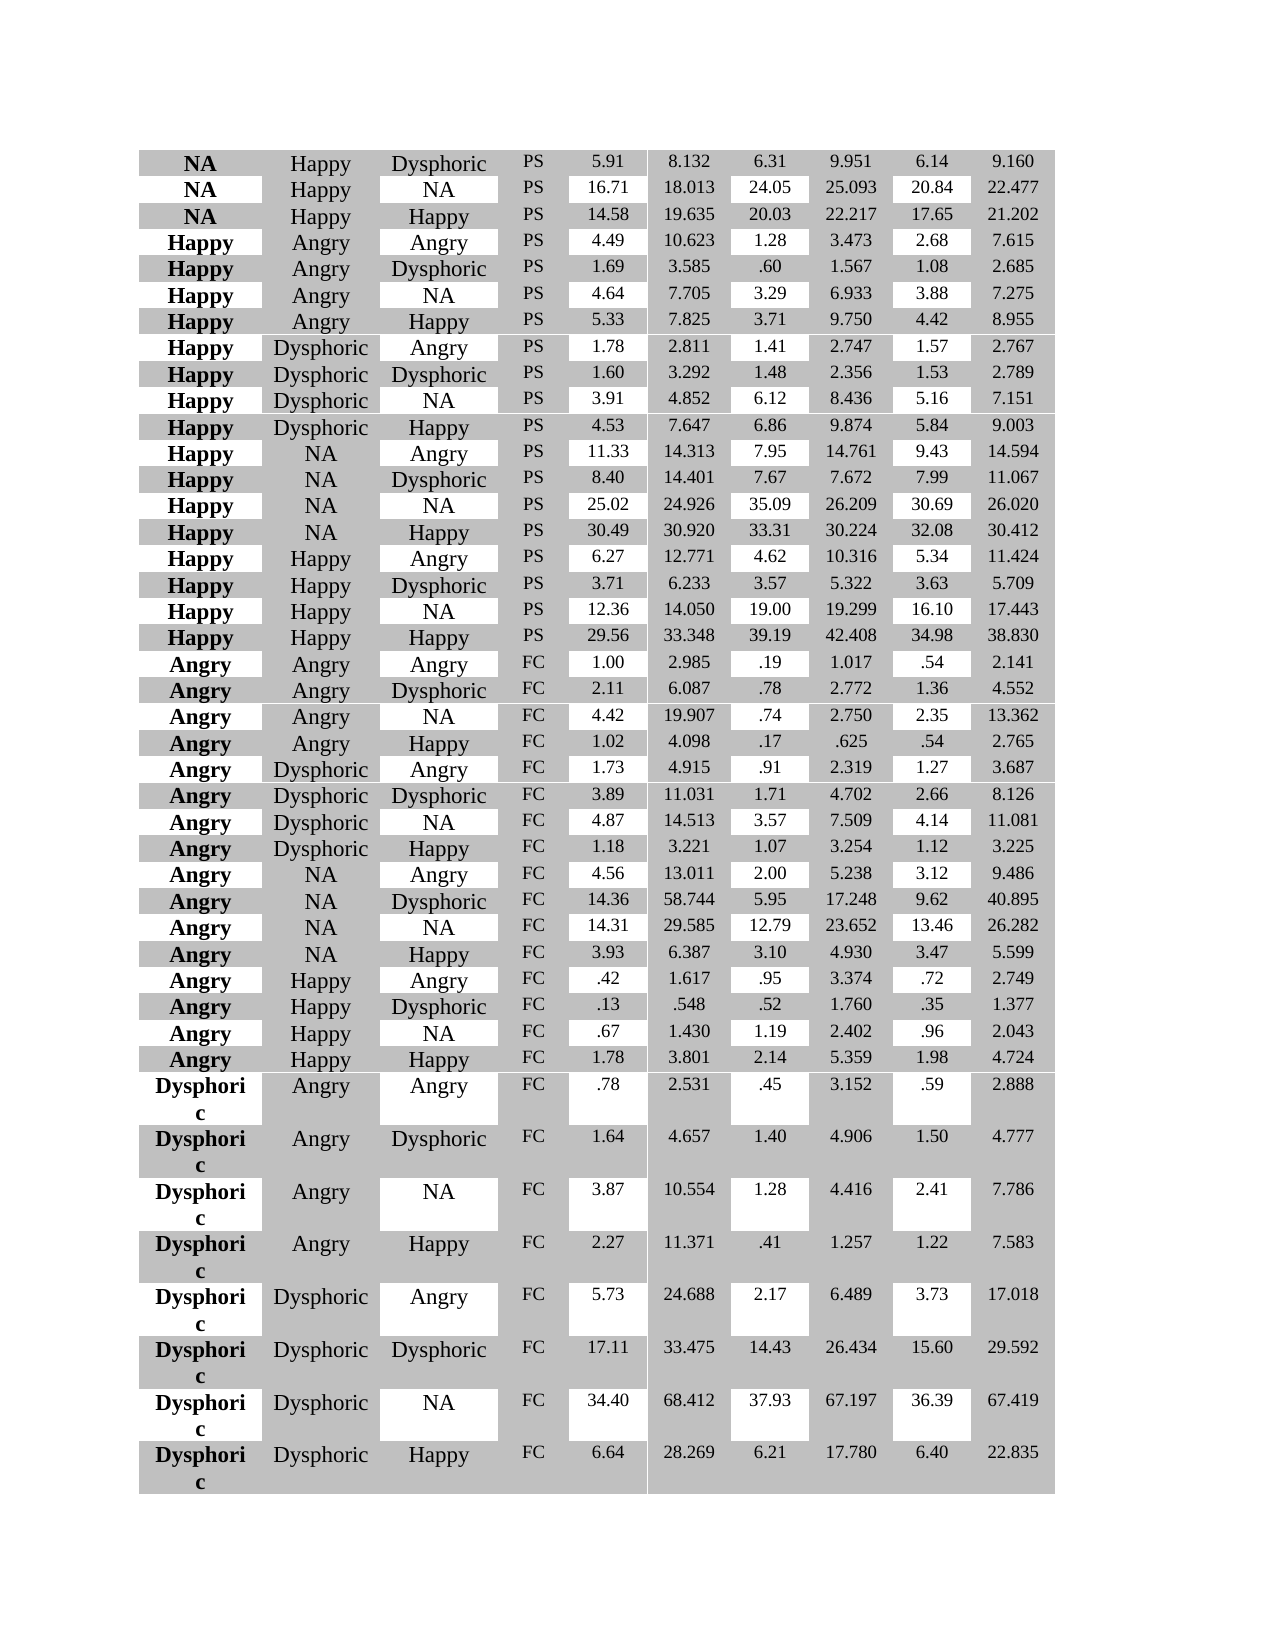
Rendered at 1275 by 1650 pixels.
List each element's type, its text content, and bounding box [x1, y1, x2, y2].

table_cell 1.017 [809, 651, 893, 677]
table_cell 6.933 [809, 282, 893, 308]
table_cell .78 [731, 677, 809, 703]
table_cell 34.40 [569, 1389, 647, 1441]
table_cell 10.554 [648, 1178, 731, 1231]
table_cell 3.63 [893, 572, 971, 598]
table_cell FC [498, 1389, 569, 1441]
table_cell Dysphoric [262, 756, 380, 782]
table_cell NA [139, 203, 262, 229]
table_cell FC [498, 730, 569, 756]
table_cell .625 [809, 730, 893, 756]
table_cell 29.585 [648, 914, 731, 941]
table_cell 4.53 [569, 414, 647, 440]
table_cell 14.401 [648, 466, 731, 493]
table_cell 1.60 [569, 361, 647, 387]
table_cell Angry [139, 888, 262, 914]
table_cell 17.018 [971, 1283, 1055, 1336]
table_cell 30.920 [648, 519, 731, 545]
table_cell 30.69 [893, 493, 971, 519]
table_cell Happy [139, 361, 262, 387]
table_cell Happy [380, 203, 498, 229]
table_cell 3.225 [971, 835, 1055, 862]
table_cell PS [498, 545, 569, 572]
table_cell FC [498, 835, 569, 862]
table_cell Dysphoric [262, 387, 380, 413]
table_cell 4.416 [809, 1178, 893, 1231]
table_cell Dysphoric [262, 361, 380, 387]
table_cell 23.652 [809, 914, 893, 941]
table_cell 6.21 [731, 1441, 809, 1494]
table_cell .74 [731, 704, 809, 730]
table_cell Angry [380, 756, 498, 782]
table_cell 38.830 [971, 624, 1055, 651]
table_cell Happy [262, 1046, 380, 1072]
table_cell 17.248 [809, 888, 893, 914]
table_cell 4.906 [809, 1125, 893, 1178]
table_cell 3.87 [569, 1178, 647, 1231]
table_cell Angry [139, 835, 262, 862]
table_cell .59 [893, 1073, 971, 1125]
table_cell 4.702 [809, 783, 893, 809]
table_cell 6.387 [648, 941, 731, 967]
table_cell 33.348 [648, 624, 731, 651]
table_cell NA [139, 150, 262, 176]
table_cell .67 [569, 1020, 647, 1046]
table_cell Angry [139, 809, 262, 835]
table_cell 9.486 [971, 862, 1055, 888]
table_cell 7.275 [971, 282, 1055, 308]
table_cell Dysphoric [139, 1178, 262, 1231]
table_cell 1.71 [731, 783, 809, 809]
table_cell 9.160 [971, 150, 1055, 176]
table_cell NA [380, 1178, 498, 1231]
table_cell 24.688 [648, 1283, 731, 1336]
table_cell Happy [139, 624, 262, 651]
table_cell Dysphoric [262, 335, 380, 361]
table_cell 3.254 [809, 835, 893, 862]
table_cell 39.19 [731, 624, 809, 651]
table_cell Dysphoric [262, 835, 380, 862]
table_cell 3.292 [648, 361, 731, 387]
table_cell 3.73 [893, 1283, 971, 1336]
table_cell .91 [731, 756, 809, 782]
table_cell Dysphoric [139, 1231, 262, 1283]
table_cell Happy [262, 203, 380, 229]
table_cell PS [498, 229, 569, 255]
table_cell 6.27 [569, 545, 647, 572]
table_cell Dysphoric [262, 1336, 380, 1389]
table_cell 5.709 [971, 572, 1055, 598]
table_cell 6.489 [809, 1283, 893, 1336]
table_cell 1.27 [893, 756, 971, 782]
table_cell 14.58 [569, 203, 647, 229]
table_cell 1.36 [893, 677, 971, 703]
table_cell Happy [380, 1046, 498, 1072]
table_cell .42 [569, 967, 647, 993]
table_cell Angry [380, 1283, 498, 1336]
table_cell Happy [380, 941, 498, 967]
table_cell 1.40 [731, 1125, 809, 1178]
table_cell PS [498, 466, 569, 493]
table_cell PS [498, 150, 569, 176]
table_cell 33.31 [731, 519, 809, 545]
table_cell 4.852 [648, 387, 731, 413]
table_cell 3.374 [809, 967, 893, 993]
table_cell Angry [139, 783, 262, 809]
table_cell 2.11 [569, 677, 647, 703]
table_cell Dysphoric [262, 783, 380, 809]
table_cell Dysphoric [139, 1073, 262, 1125]
table_cell FC [498, 1046, 569, 1072]
table_cell 12.79 [731, 914, 809, 941]
table_cell 14.43 [731, 1336, 809, 1389]
table_cell 17.780 [809, 1441, 893, 1494]
table_cell Happy [139, 414, 262, 440]
table_cell Angry [139, 941, 262, 967]
table_cell 2.811 [648, 335, 731, 361]
table_cell NA [380, 914, 498, 941]
table_cell FC [498, 1231, 569, 1283]
table_cell NA [380, 1020, 498, 1046]
table_cell 36.39 [893, 1389, 971, 1441]
table_cell 19.635 [648, 203, 731, 229]
table_cell 8.955 [971, 308, 1055, 334]
table_cell 1.567 [809, 255, 893, 282]
table_cell 11.031 [648, 783, 731, 809]
table_cell 13.362 [971, 704, 1055, 730]
table_cell 2.319 [809, 756, 893, 782]
table_cell 9.43 [893, 440, 971, 466]
table_cell FC [498, 1336, 569, 1389]
table_cell 19.299 [809, 598, 893, 624]
table_cell 29.592 [971, 1336, 1055, 1389]
table_cell 21.202 [971, 203, 1055, 229]
table_cell 3.71 [731, 308, 809, 334]
table_cell Angry [262, 308, 380, 334]
table_cell 16.71 [569, 176, 647, 203]
table_cell Happy [262, 545, 380, 572]
table_cell Angry [139, 677, 262, 703]
table_cell .72 [893, 967, 971, 993]
table_cell NA [380, 493, 498, 519]
table_cell 1.18 [569, 835, 647, 862]
table_cell PS [498, 308, 569, 334]
table_cell 6.40 [893, 1441, 971, 1494]
table_cell 3.71 [569, 572, 647, 598]
table_cell PS [498, 387, 569, 413]
table_cell 3.91 [569, 387, 647, 413]
table_cell 33.475 [648, 1336, 731, 1389]
table_cell 2.789 [971, 361, 1055, 387]
table_cell 14.313 [648, 440, 731, 466]
table_cell 1.50 [893, 1125, 971, 1178]
table_cell PS [498, 255, 569, 282]
table_cell 2.27 [569, 1231, 647, 1283]
table_cell 58.744 [648, 888, 731, 914]
table_cell 3.29 [731, 282, 809, 308]
table_cell 2.68 [893, 229, 971, 255]
table_cell Angry [380, 967, 498, 993]
table_cell 35.09 [731, 493, 809, 519]
table_cell Happy [380, 1441, 498, 1494]
table_cell .95 [731, 967, 809, 993]
table_cell 9.750 [809, 308, 893, 334]
table_cell 3.47 [893, 941, 971, 967]
table_cell 2.685 [971, 255, 1055, 282]
table_cell 30.412 [971, 519, 1055, 545]
table_cell FC [498, 1441, 569, 1494]
table_cell Happy [262, 993, 380, 1020]
table_cell Angry [262, 1231, 380, 1283]
table_cell Angry [262, 704, 380, 730]
table_cell 5.359 [809, 1046, 893, 1072]
table_cell PS [498, 414, 569, 440]
table_cell 1.48 [731, 361, 809, 387]
table_cell PS [498, 598, 569, 624]
table_cell Dysphoric [380, 466, 498, 493]
table_cell NA [380, 387, 498, 413]
table_cell Happy [139, 466, 262, 493]
table_cell 22.217 [809, 203, 893, 229]
table_cell .96 [893, 1020, 971, 1046]
table_cell NA [262, 888, 380, 914]
table_cell 2.17 [731, 1283, 809, 1336]
table_cell 11.33 [569, 440, 647, 466]
table_cell 7.99 [893, 466, 971, 493]
table_cell 13.46 [893, 914, 971, 941]
table_cell FC [498, 1125, 569, 1178]
table_cell Dysphoric [139, 1283, 262, 1336]
table_cell 7.786 [971, 1178, 1055, 1231]
table_cell 2.888 [971, 1073, 1055, 1125]
table_cell FC [498, 914, 569, 941]
table_cell 9.003 [971, 414, 1055, 440]
table_cell PS [498, 203, 569, 229]
table_cell Angry [139, 1020, 262, 1046]
table_cell 7.705 [648, 282, 731, 308]
table_cell NA [262, 440, 380, 466]
table_cell NA [380, 809, 498, 835]
table_cell Dysphoric [380, 783, 498, 809]
table_cell 14.36 [569, 888, 647, 914]
table_cell Angry [380, 862, 498, 888]
table_cell 7.647 [648, 414, 731, 440]
table_cell 3.88 [893, 282, 971, 308]
table_cell 3.221 [648, 835, 731, 862]
table_cell .54 [893, 651, 971, 677]
table_cell 2.765 [971, 730, 1055, 756]
table_cell FC [498, 809, 569, 835]
table_cell Angry [380, 335, 498, 361]
table_cell 4.64 [569, 282, 647, 308]
table_cell Dysphoric [380, 361, 498, 387]
table_cell 7.67 [731, 466, 809, 493]
table_cell 16.10 [893, 598, 971, 624]
table_cell .41 [731, 1231, 809, 1283]
table_cell 5.95 [731, 888, 809, 914]
table_cell 2.14 [731, 1046, 809, 1072]
table_cell Angry [262, 1178, 380, 1231]
table_cell NA [262, 493, 380, 519]
table_cell 40.895 [971, 888, 1055, 914]
table_cell 3.473 [809, 229, 893, 255]
table_cell NA [139, 176, 262, 203]
table_cell Happy [139, 572, 262, 598]
table_cell 7.825 [648, 308, 731, 334]
table_cell .78 [569, 1073, 647, 1125]
table_cell 30.224 [809, 519, 893, 545]
table_cell 1.02 [569, 730, 647, 756]
table_cell 2.750 [809, 704, 893, 730]
table_cell 34.98 [893, 624, 971, 651]
table_cell PS [498, 335, 569, 361]
table_cell NA [262, 466, 380, 493]
table_cell 1.00 [569, 651, 647, 677]
table_cell 13.011 [648, 862, 731, 888]
table_cell 29.56 [569, 624, 647, 651]
table_cell Angry [139, 967, 262, 993]
table_cell FC [498, 704, 569, 730]
table_cell Happy [139, 519, 262, 545]
table_cell 28.269 [648, 1441, 731, 1494]
table_cell .54 [893, 730, 971, 756]
table_cell 67.419 [971, 1389, 1055, 1441]
table_cell 4.915 [648, 756, 731, 782]
table_cell NA [380, 1389, 498, 1441]
table_cell Angry [139, 914, 262, 941]
table_cell 20.03 [731, 203, 809, 229]
table_cell 2.41 [893, 1178, 971, 1231]
table_cell Dysphoric [139, 1336, 262, 1389]
table_cell 14.513 [648, 809, 731, 835]
table_cell 9.62 [893, 888, 971, 914]
table_cell Dysphoric [139, 1125, 262, 1178]
table_cell 42.408 [809, 624, 893, 651]
table_cell .13 [569, 993, 647, 1020]
table_cell Dysphoric [380, 255, 498, 282]
table_cell Angry [139, 993, 262, 1020]
table_cell 2.00 [731, 862, 809, 888]
table_cell FC [498, 941, 569, 967]
table_cell NA [380, 176, 498, 203]
table_cell 4.87 [569, 809, 647, 835]
table_cell 24.926 [648, 493, 731, 519]
table_cell 26.282 [971, 914, 1055, 941]
table_cell 20.84 [893, 176, 971, 203]
table_cell 1.760 [809, 993, 893, 1020]
table_cell Dysphoric [262, 414, 380, 440]
table_cell Angry [139, 730, 262, 756]
table_cell 2.531 [648, 1073, 731, 1125]
table_cell FC [498, 1178, 569, 1231]
table_cell 5.599 [971, 941, 1055, 967]
table_cell 1.64 [569, 1125, 647, 1178]
table_cell 2.35 [893, 704, 971, 730]
table_cell 3.687 [971, 756, 1055, 782]
table_cell Happy [139, 598, 262, 624]
table_cell 8.40 [569, 466, 647, 493]
table_cell 6.12 [731, 387, 809, 413]
table_cell 2.141 [971, 651, 1055, 677]
table_cell PS [498, 572, 569, 598]
table_cell 2.356 [809, 361, 893, 387]
table_cell 6.86 [731, 414, 809, 440]
table_cell 8.132 [648, 150, 731, 176]
table_cell 4.49 [569, 229, 647, 255]
table_cell 2.043 [971, 1020, 1055, 1046]
table_cell .35 [893, 993, 971, 1020]
table_cell 2.985 [648, 651, 731, 677]
table_cell 7.95 [731, 440, 809, 466]
table_cell 1.78 [569, 335, 647, 361]
table_cell 3.10 [731, 941, 809, 967]
table_cell 1.12 [893, 835, 971, 862]
table_cell Angry [262, 1073, 380, 1125]
table_cell 1.22 [893, 1231, 971, 1283]
table_cell 67.197 [809, 1389, 893, 1441]
table_cell 1.98 [893, 1046, 971, 1072]
table_cell 7.672 [809, 466, 893, 493]
table_cell 11.371 [648, 1231, 731, 1283]
table_cell Happy [262, 598, 380, 624]
table_cell Happy [380, 1231, 498, 1283]
table_cell 1.28 [731, 1178, 809, 1231]
table_cell 22.477 [971, 176, 1055, 203]
table_cell Happy [139, 440, 262, 466]
table_cell Dysphoric [262, 1283, 380, 1336]
table_cell 26.020 [971, 493, 1055, 519]
table_cell FC [498, 756, 569, 782]
table_cell 1.53 [893, 361, 971, 387]
table_cell Angry [262, 282, 380, 308]
table_cell Angry [139, 651, 262, 677]
table_cell PS [498, 440, 569, 466]
table_cell 3.152 [809, 1073, 893, 1125]
table_cell 3.801 [648, 1046, 731, 1072]
table_cell Angry [139, 862, 262, 888]
table_cell Angry [380, 651, 498, 677]
table_cell 4.657 [648, 1125, 731, 1178]
table_cell 9.874 [809, 414, 893, 440]
table_cell 5.33 [569, 308, 647, 334]
table_cell 1.07 [731, 835, 809, 862]
table_cell 4.14 [893, 809, 971, 835]
table_cell .19 [731, 651, 809, 677]
table_cell 5.322 [809, 572, 893, 598]
table_cell Happy [380, 835, 498, 862]
table_cell 24.05 [731, 176, 809, 203]
table_cell Angry [380, 440, 498, 466]
table_cell 4.724 [971, 1046, 1055, 1072]
table_cell Dysphoric [380, 572, 498, 598]
table_cell 1.08 [893, 255, 971, 282]
table_cell 18.013 [648, 176, 731, 203]
table_cell 1.377 [971, 993, 1055, 1020]
table_cell PS [498, 282, 569, 308]
table_cell 11.424 [971, 545, 1055, 572]
table_cell 6.233 [648, 572, 731, 598]
table_cell NA [262, 519, 380, 545]
table_cell 14.761 [809, 440, 893, 466]
table_cell .17 [731, 730, 809, 756]
table_cell Happy [139, 545, 262, 572]
table_cell 6.087 [648, 677, 731, 703]
table_cell 1.28 [731, 229, 809, 255]
table_cell FC [498, 1073, 569, 1125]
table_cell PS [498, 493, 569, 519]
table_cell Happy [139, 335, 262, 361]
table_cell FC [498, 783, 569, 809]
table_cell 4.552 [971, 677, 1055, 703]
table_cell .548 [648, 993, 731, 1020]
table_cell Angry [262, 229, 380, 255]
table_cell 4.930 [809, 941, 893, 967]
table_cell 3.89 [569, 783, 647, 809]
table_cell Dysphoric [139, 1389, 262, 1441]
table_cell 4.098 [648, 730, 731, 756]
table_cell Happy [380, 519, 498, 545]
table_cell 1.57 [893, 335, 971, 361]
table_cell 2.402 [809, 1020, 893, 1046]
table_cell 26.209 [809, 493, 893, 519]
table_cell Happy [262, 572, 380, 598]
table_cell 19.00 [731, 598, 809, 624]
table_cell 10.623 [648, 229, 731, 255]
table_cell 6.64 [569, 1441, 647, 1494]
table_cell PS [498, 519, 569, 545]
table_cell 25.02 [569, 493, 647, 519]
table_cell NA [380, 598, 498, 624]
table_cell Happy [262, 624, 380, 651]
table_cell 5.91 [569, 150, 647, 176]
table_cell Happy [262, 176, 380, 203]
table_cell Angry [262, 1125, 380, 1178]
table_cell Angry [262, 651, 380, 677]
table_cell 11.067 [971, 466, 1055, 493]
table_cell 1.78 [569, 1046, 647, 1072]
table_cell Happy [139, 282, 262, 308]
table_cell 4.56 [569, 862, 647, 888]
table_cell Happy [380, 308, 498, 334]
table_cell 7.151 [971, 387, 1055, 413]
table_cell 15.60 [893, 1336, 971, 1389]
table_cell 7.509 [809, 809, 893, 835]
table_cell Happy [139, 255, 262, 282]
table_cell 17.11 [569, 1336, 647, 1389]
table_cell 2.66 [893, 783, 971, 809]
table_cell .60 [731, 255, 809, 282]
table_cell 1.41 [731, 335, 809, 361]
table_cell 26.434 [809, 1336, 893, 1389]
table_cell 14.050 [648, 598, 731, 624]
table_cell 17.65 [893, 203, 971, 229]
table_cell 1.69 [569, 255, 647, 282]
table_cell NA [262, 914, 380, 941]
table_cell 5.84 [893, 414, 971, 440]
table_cell 22.835 [971, 1441, 1055, 1494]
table_cell 3.93 [569, 941, 647, 967]
table_cell 17.443 [971, 598, 1055, 624]
table_cell 5.16 [893, 387, 971, 413]
table_cell 1.430 [648, 1020, 731, 1046]
table_cell PS [498, 361, 569, 387]
table_cell 6.31 [731, 150, 809, 176]
table_cell PS [498, 176, 569, 203]
table_cell 7.615 [971, 229, 1055, 255]
table_cell 2.772 [809, 677, 893, 703]
table_cell 37.93 [731, 1389, 809, 1441]
table_cell Angry [262, 730, 380, 756]
table_cell Angry [380, 545, 498, 572]
table_cell Angry [139, 1046, 262, 1072]
table_cell FC [498, 651, 569, 677]
table_cell Happy [380, 414, 498, 440]
table_cell 12.771 [648, 545, 731, 572]
table_cell 30.49 [569, 519, 647, 545]
table_cell 14.31 [569, 914, 647, 941]
table_cell NA [262, 941, 380, 967]
table_cell 4.62 [731, 545, 809, 572]
table_cell 8.436 [809, 387, 893, 413]
table_cell 68.412 [648, 1389, 731, 1441]
table_cell 4.42 [569, 704, 647, 730]
table_cell Happy [380, 624, 498, 651]
table_cell 19.907 [648, 704, 731, 730]
table_cell 3.57 [731, 809, 809, 835]
table_cell Angry [262, 255, 380, 282]
table_cell 4.42 [893, 308, 971, 334]
table_cell Dysphoric [380, 677, 498, 703]
table_cell 14.594 [971, 440, 1055, 466]
table_cell 4.777 [971, 1125, 1055, 1178]
table_cell Happy [380, 730, 498, 756]
table_cell NA [380, 282, 498, 308]
table_cell 12.36 [569, 598, 647, 624]
table_cell FC [498, 888, 569, 914]
table_cell NA [262, 862, 380, 888]
table_cell FC [498, 862, 569, 888]
table_cell 1.73 [569, 756, 647, 782]
table_cell 32.08 [893, 519, 971, 545]
table_cell 8.126 [971, 783, 1055, 809]
table_cell 5.238 [809, 862, 893, 888]
table_cell Angry [380, 1073, 498, 1125]
table_cell Dysphoric [380, 1336, 498, 1389]
table_cell FC [498, 1283, 569, 1336]
table_cell 1.617 [648, 967, 731, 993]
table_cell Happy [139, 493, 262, 519]
table_cell 2.747 [809, 335, 893, 361]
table_cell 2.767 [971, 335, 1055, 361]
table_cell 6.14 [893, 150, 971, 176]
table_cell Happy [262, 967, 380, 993]
table_cell FC [498, 1020, 569, 1046]
table_cell NA [380, 704, 498, 730]
table_cell PS [498, 624, 569, 651]
table_cell Dysphoric [380, 150, 498, 176]
table_cell .45 [731, 1073, 809, 1125]
table_cell 10.316 [809, 545, 893, 572]
table_cell FC [498, 677, 569, 703]
table_cell Dysphoric [262, 1389, 380, 1441]
table_cell Dysphoric [380, 1125, 498, 1178]
table_cell .52 [731, 993, 809, 1020]
table_cell Happy [139, 229, 262, 255]
table_cell 9.951 [809, 150, 893, 176]
table_cell 5.73 [569, 1283, 647, 1336]
table_cell Dysphoric [262, 809, 380, 835]
table_cell 25.093 [809, 176, 893, 203]
table_cell 5.34 [893, 545, 971, 572]
table_cell Dysphoric [139, 1441, 262, 1494]
table_cell Dysphoric [380, 888, 498, 914]
table_cell Happy [139, 308, 262, 334]
table_cell 3.57 [731, 572, 809, 598]
table_cell FC [498, 967, 569, 993]
table_cell 1.257 [809, 1231, 893, 1283]
table_cell Happy [139, 387, 262, 413]
table_cell 11.081 [971, 809, 1055, 835]
table_cell Happy [262, 1020, 380, 1046]
table_cell Angry [139, 756, 262, 782]
table_cell Angry [380, 229, 498, 255]
table_cell Dysphoric [380, 993, 498, 1020]
table_cell Angry [139, 704, 262, 730]
table_cell 3.12 [893, 862, 971, 888]
table_cell 2.749 [971, 967, 1055, 993]
table_cell 1.19 [731, 1020, 809, 1046]
table_cell FC [498, 993, 569, 1020]
table_cell Angry [262, 677, 380, 703]
table_cell 3.585 [648, 255, 731, 282]
table_cell Happy [262, 150, 380, 176]
table_cell 7.583 [971, 1231, 1055, 1283]
table_cell Dysphoric [262, 1441, 380, 1494]
